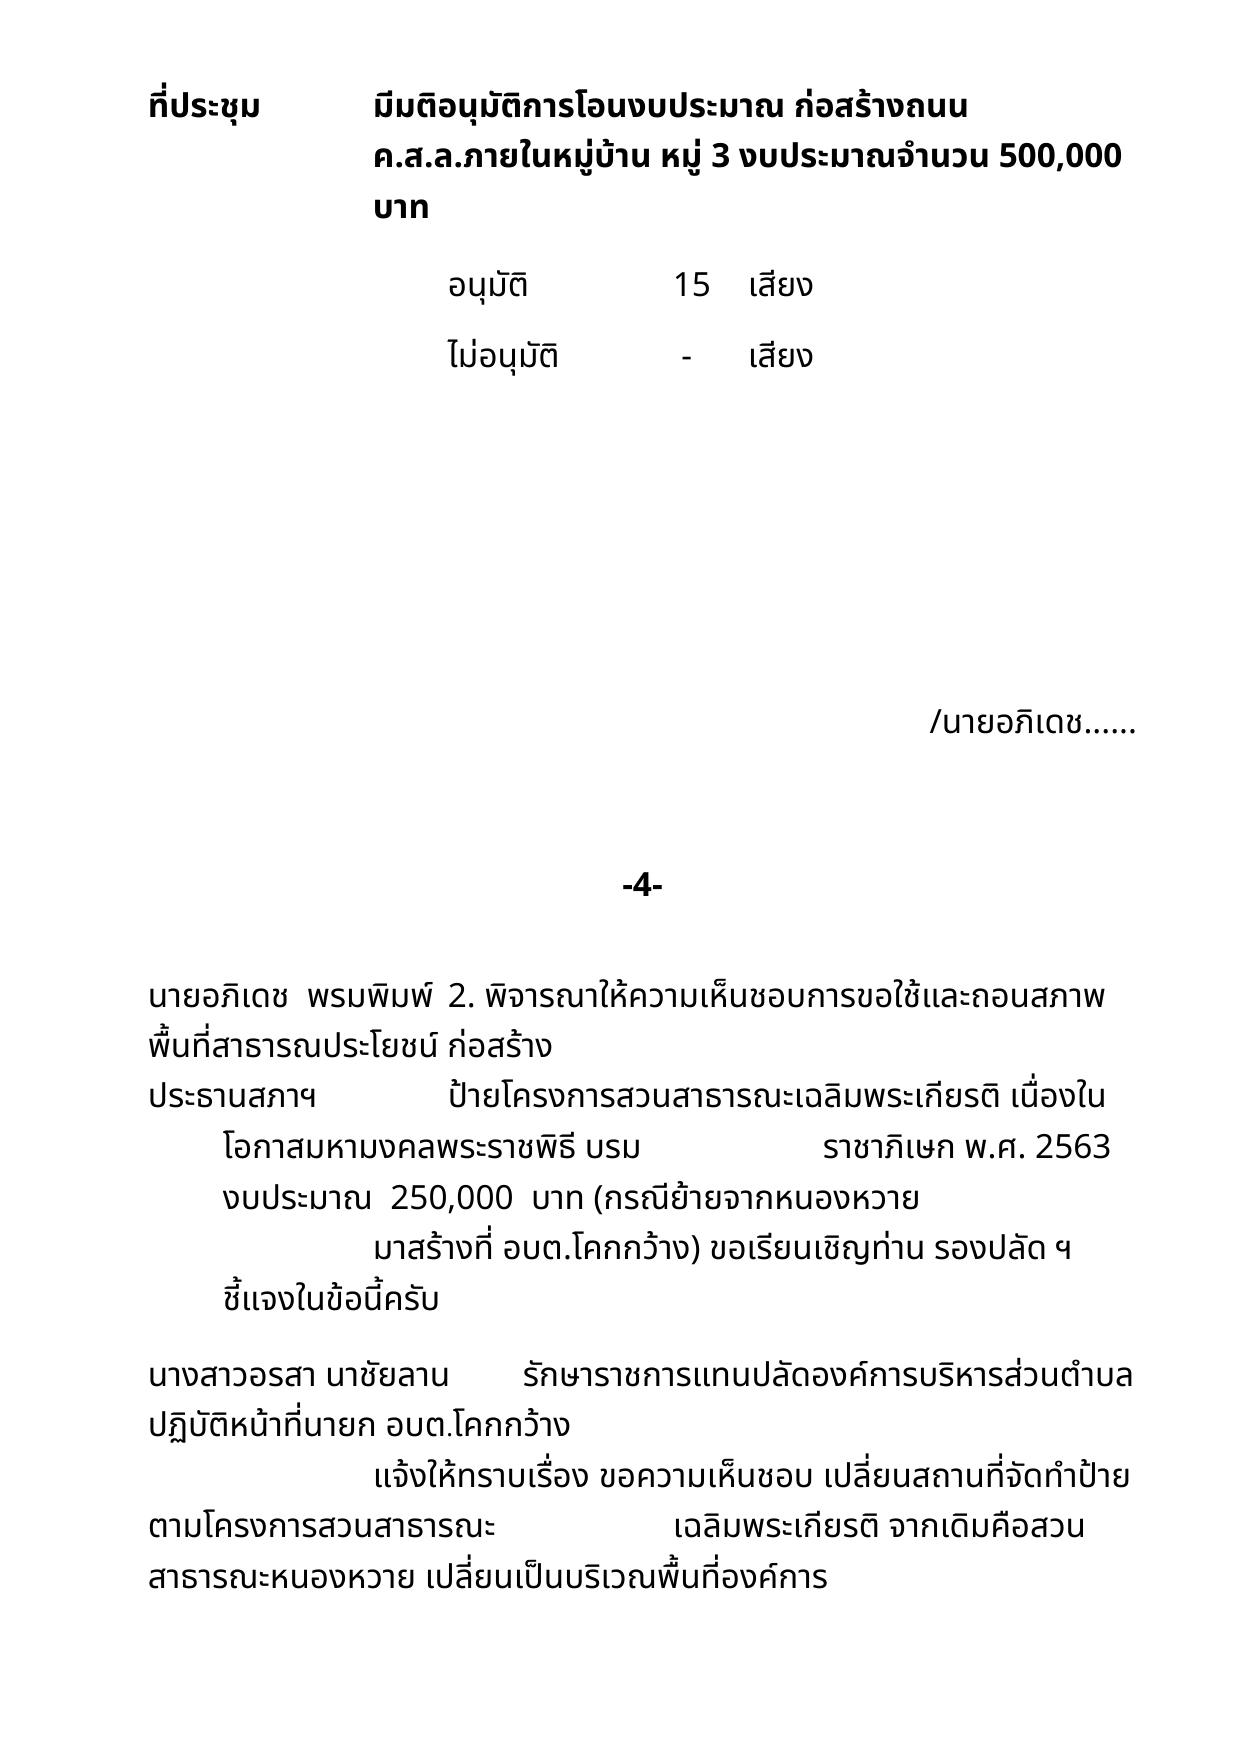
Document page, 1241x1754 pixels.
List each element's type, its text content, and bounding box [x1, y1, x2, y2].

text ไม่อนุมัติ - เสียง [148, 332, 1137, 382]
text /นายอภิเดช...... [148, 698, 1137, 749]
text อนุมัติ 15 เสียง [148, 261, 1137, 312]
text ที่ประชุม มีมติอนุมัติการโอนงบประมาณ ก่อสร้างถนน ค.ส.ล.ภายในหมู่บ้าน หมู่ 3 งบประมาณจำนวน 500,000 บาท [148, 82, 1137, 233]
text นายอภิเดช พรมพิมพ์ 2. พิจารณาให้ความเห็นชอบการขอใช้และถอนสภาพพื้นที่สาธารณประโยชน์ ก่อสร้าง [148, 971, 1137, 1072]
text -4- [148, 861, 1137, 906]
text ประธานสภาฯ ป้ายโครงการสวนสาธารณะเฉลิมพระเกียรติ เนื่องในโอกาสมหามงคลพระราชพิธี บรม ราชาภิเษก พ.ศ. 2563 งบประมาณ 250,000 บาท (กรณีย้ายจากหนองหวาย [148, 1072, 1137, 1224]
text แจ้งให้ทราบเรื่อง ขอความเห็นชอบ เปลี่ยนสถานที่จัดทำป้ายตามโครงการสวนสาธารณะ เฉลิมพระเกียรติ จากเดิมคือสวนสาธารณะหนองหวาย เปลี่ยนเป็นบริเวณพื้นที่องค์การ [148, 1452, 1137, 1603]
text นางสาวอรสา นาชัยลาน รักษาราชการแทนปลัดองค์การบริหารส่วนตำบล ปฏิบัติหน้าที่นายก อบต.โคกกว้าง [148, 1351, 1137, 1452]
text มาสร้างที่ อบต.โคกกว้าง) ขอเรียนเชิญท่าน รองปลัด ฯ ชี้แจงในข้อนี้ครับ [148, 1224, 1137, 1325]
